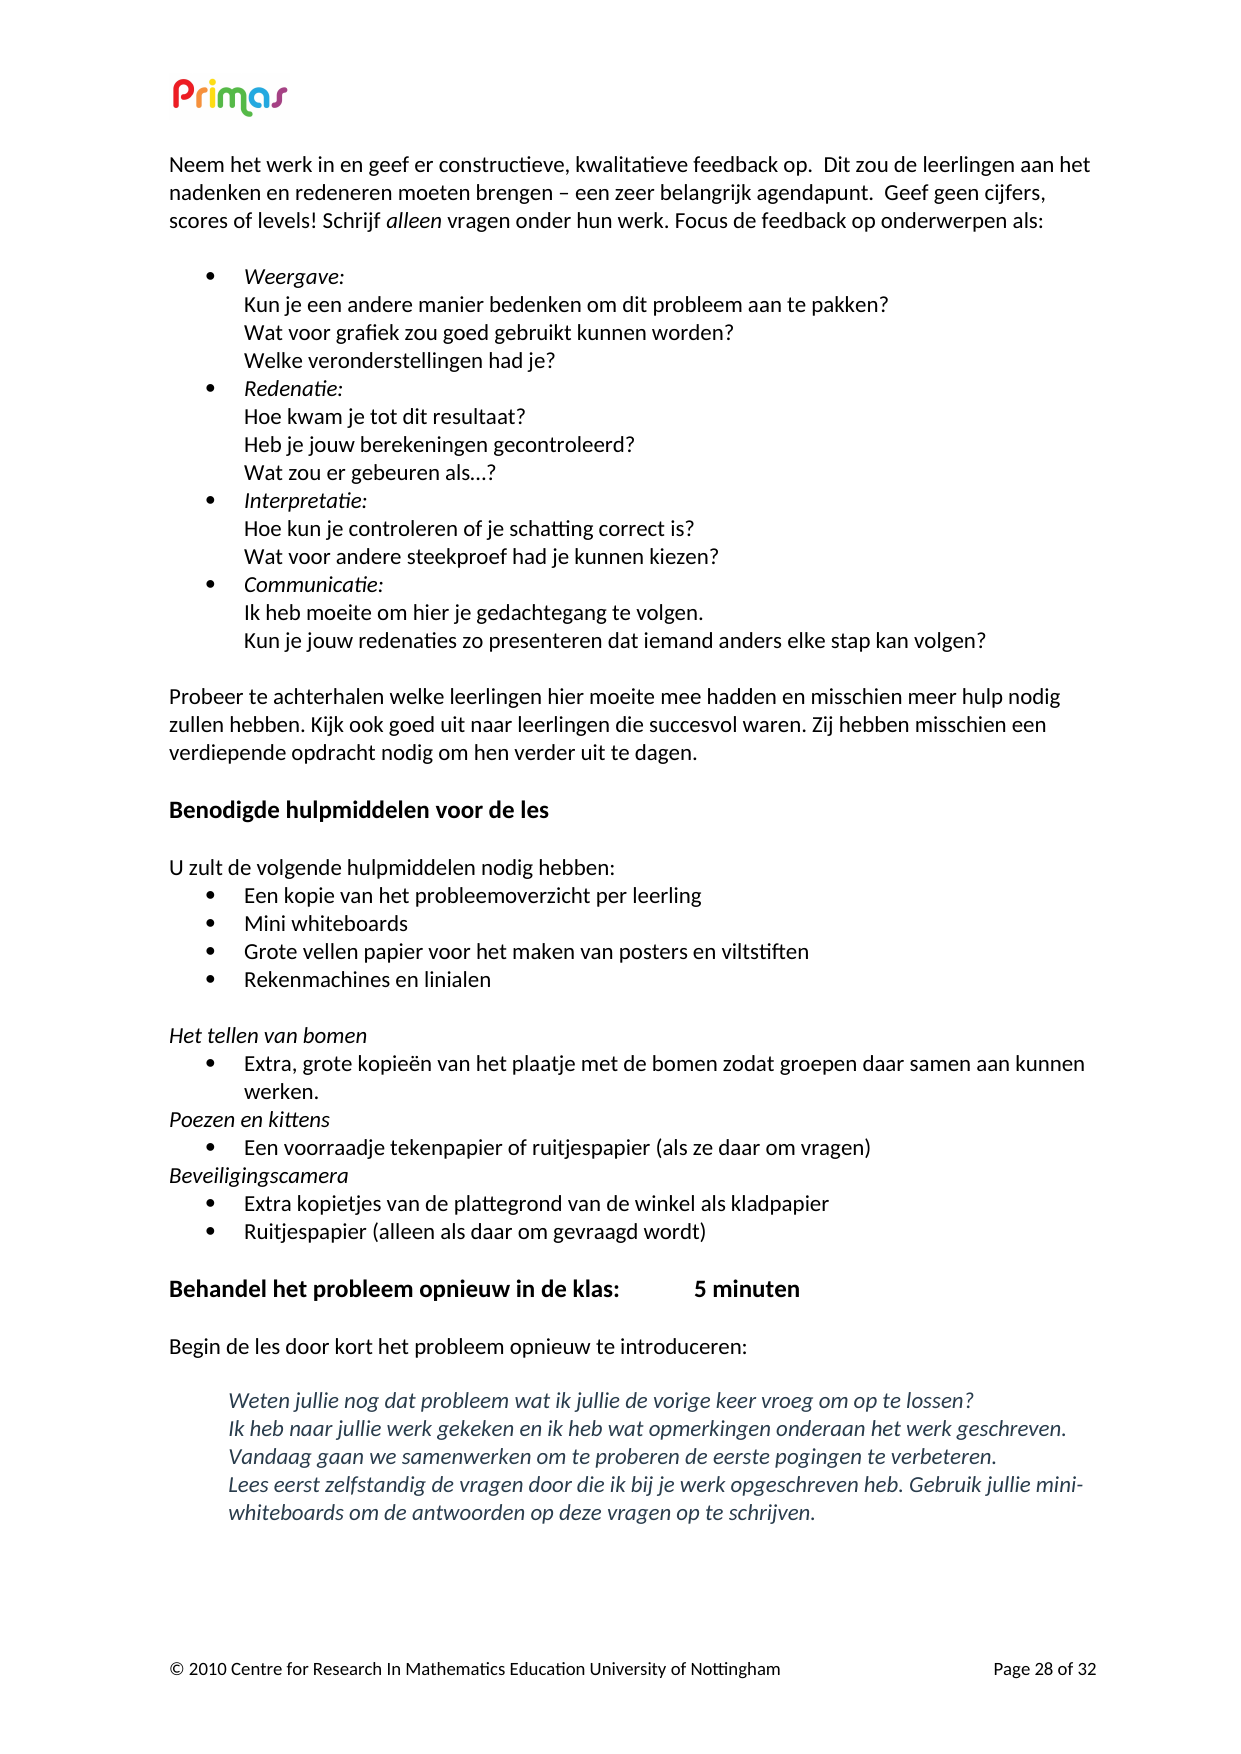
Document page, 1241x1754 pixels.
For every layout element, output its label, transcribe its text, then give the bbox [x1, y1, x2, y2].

text Ik heb naar jullie werk gekeken en ik heb wat opmerkingen onderaan het werk geschreven. [228, 1414, 1093, 1442]
text Begin de les door kort het probleem opnieuw te introduceren: [169, 1332, 1093, 1360]
text Probeer te achterhalen welke leerlingen hier moeite mee hadden en misschien meer hulp nodig zullen hebben. Kijk ook goed uit naar leerlingen die succesvol waren. Zij hebben misschien een verdiepende opdracht nodig om hen verder uit te dagen. [169, 682, 1093, 766]
list Ruitjespapier (alleen als daar om gevraagd wordt) [206, 1217, 1093, 1245]
text Weten jullie nog dat probleem wat ik jullie de vorige keer vroeg om op te lossen? [228, 1386, 1093, 1414]
text Poezen en kittens [169, 1105, 1093, 1133]
picture [168, 73, 290, 120]
list Weergave: Kun je een andere manier bedenken om dit probleem aan te pakken? Wat voor grafiek zou goed gebruikt kunnen worden? Welke veronderstellingen had je? [206, 262, 1093, 374]
subtitle Behandel het probleem opnieuw in de klas: 5 minuten [169, 1273, 1093, 1304]
subtitle Benodigde hulpmiddelen voor de les [169, 794, 1093, 825]
list Redenatie: Hoe kwam je tot dit resultaat? Heb je jouw berekeningen gecontroleerd? Wat zou er gebeuren als…? [206, 374, 1093, 486]
list Interpretatie: Hoe kun je controleren of je schatting correct is? Wat voor andere steekproef had je kunnen kiezen? [206, 486, 1093, 570]
list Extra kopietjes van de plattegrond van de winkel als kladpapier [206, 1189, 1093, 1217]
text Lees eerst zelfstandig de vragen door die ik bij je werk opgeschreven heb. Gebruik jullie mini-whiteboards om de antwoorden op deze vragen op te schrijven. [228, 1470, 1093, 1526]
text Het tellen van bomen [169, 1021, 1093, 1049]
list Mini whiteboards [206, 909, 1093, 937]
list Een voorraadje tekenpapier of ruitjespapier (als ze daar om vragen) [206, 1133, 1093, 1161]
text Beveiligingscamera [169, 1161, 1093, 1189]
list Grote vellen papier voor het maken van posters en viltstiften [206, 937, 1093, 965]
list Rekenmachines en linialen [206, 965, 1093, 993]
list Communicatie: Ik heb moeite om hier je gedachtegang te volgen. Kun je jouw redenaties zo presenteren dat iemand anders elke stap kan volgen? [206, 570, 1093, 654]
list Extra, grote kopieën van het plaatje met de bomen zodat groepen daar samen aan kunnen werken. [206, 1049, 1093, 1105]
text U zult de volgende hulpmiddelen nodig hebben: [169, 853, 1093, 881]
text Neem het werk in en geef er constructieve, kwalitatieve feedback op. Dit zou de leerlingen aan het nadenken en redeneren moeten brengen – een zeer belangrijk agendapunt. Geef geen cijfers, scores of levels! Schrijf alleen vragen onder hun werk. Focus de feedback op onderwerpen als: [169, 150, 1093, 234]
text Vandaag gaan we samenwerken om te proberen de eerste pogingen te verbeteren. [228, 1442, 1093, 1470]
list Een kopie van het probleemoverzicht per leerling [206, 881, 1093, 909]
